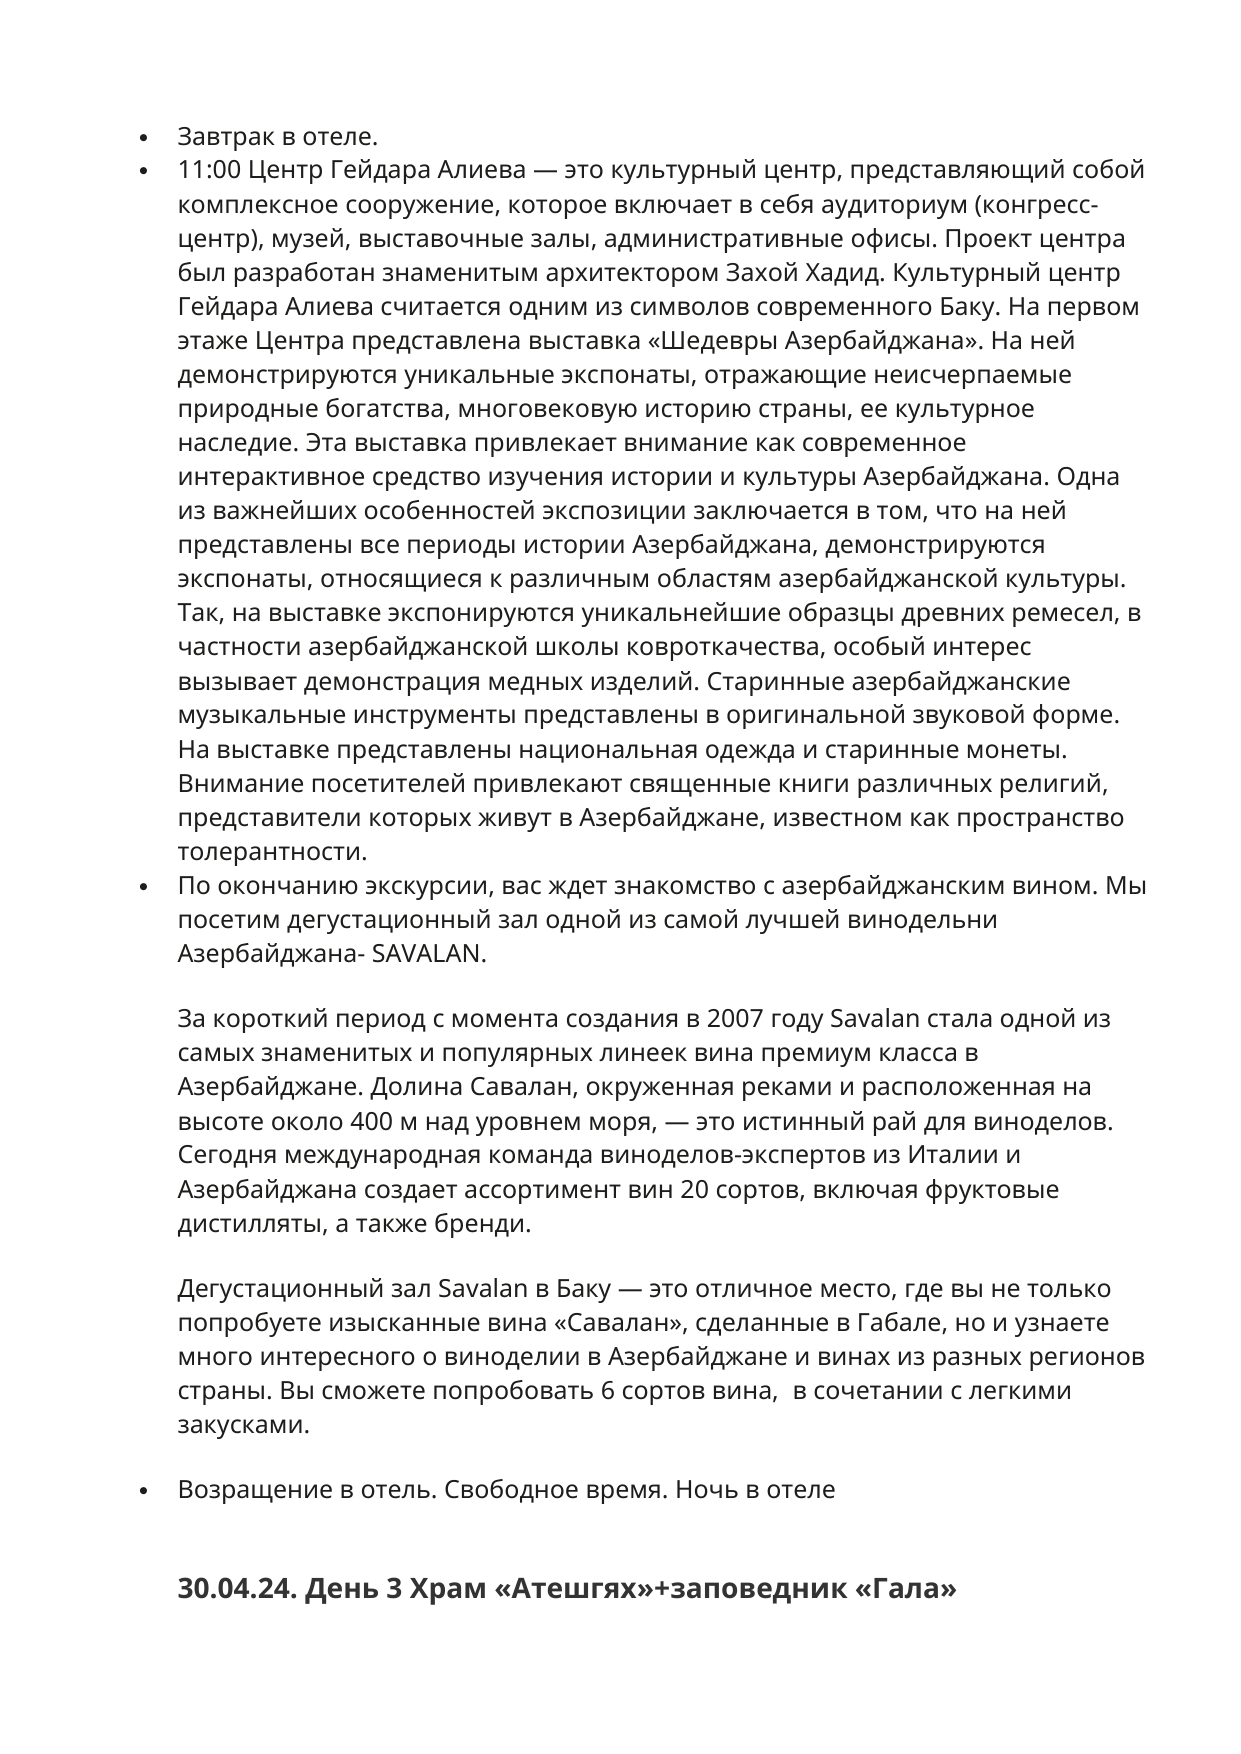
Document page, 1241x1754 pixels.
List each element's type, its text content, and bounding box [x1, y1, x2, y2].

list Завтрак в отеле. [140, 118, 1152, 152]
list 11:00 Центр Гейдара Алиева — это культурный центр, представляющий собой комплексное сооружение, которое включает в себя аудиториум (конгресс-центр), музей, выставочные залы, административные офисы. Проект центра был разработан знаменитым архитектором Захой Хадид. Культурный центр Гейдара Алиева считается одним из символов современного Баку. На первом этаже Центра представлена выставка «Шедевры Азербайджана». На ней демонстрируются уникальные экспонаты, отражающие неисчерпаемые природные богатства, многовековую историю страны, ее культурное наследие. Эта выставка привлекает внимание как современное интерактивное средство изучения истории и культуры Азербайджана. Одна из важнейших особенностей экспозиции заключается в том, что на ней представлены все периоды истории Азербайджана, демонстрируются экспонаты, относящиеся к различным областям азербайджанской культуры. Так, на выставке экспонируются уникальнейшие образцы древних ремесел, в частности азербайджанской школы ковроткачества, особый интерес вызывает демонстрация медных изделий. Старинные азербайджанские музыкальные инструменты представлены в оригинальной звуковой форме. На выставке представлены национальная одежда и старинные монеты. Внимание посетителей привлекают священные книги различных религий, представители которых живут в Азербайджане, известном как пространство толерантности. [140, 152, 1152, 867]
text За короткий период с момента создания в 2007 году Savalan стала одной из самых знаменитых и популярных линеек вина премиум класса в Азербайджане. Долина Савалан, окруженная реками и расположенная на высоте около 400 м над уровнем моря, — это истинный рай для виноделов. Сегодня международная команда виноделов-экспертов из Италии и Азербайджана создает ассортимент вин 20 сортов, включая фруктовые дистилляты, а также бренди. [177, 1001, 1152, 1239]
list Возращение в отель. Свободное время. Ночь в отеле [140, 1472, 1152, 1506]
list По окончанию экскурсии, вас ждет знакомство с азербайджанским вином. Мы посетим дегустационный зал одной из самой лучшей винодельни Азербайджана- SAVALAN. [140, 867, 1152, 970]
text Дегустационный зал Savalan в Баку — это отличное место, где вы не только попробуете изысканные вина «Савалан», сделанные в Габале, но и узнаете много интересного о виноделии в Азербайджане и винах из разных регионов страны. Вы сможете попробовать 6 сортов вина, в сочетании с легкими закусками. [177, 1271, 1152, 1441]
text 30.04.24. День 3 Храм «Атешгях»+заповедник «Гала» [177, 1569, 1152, 1607]
